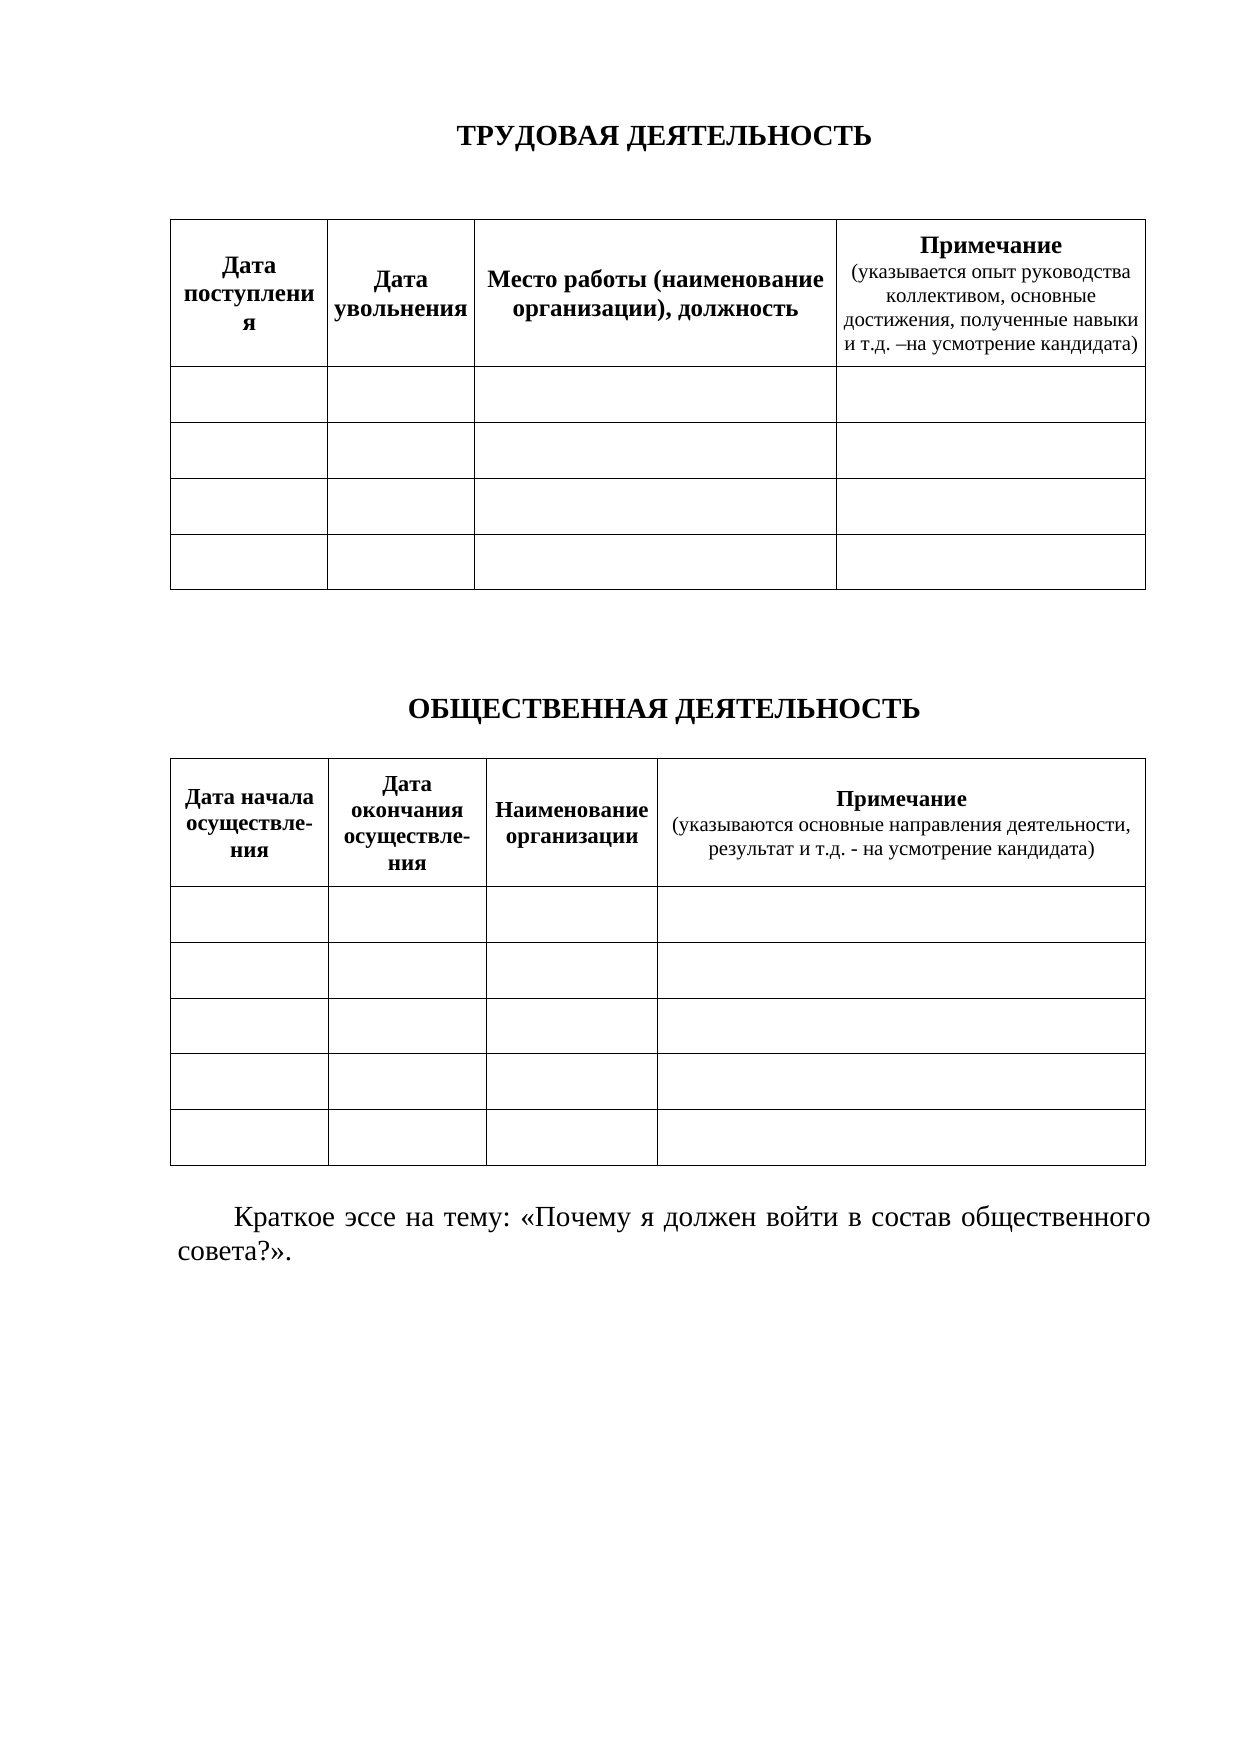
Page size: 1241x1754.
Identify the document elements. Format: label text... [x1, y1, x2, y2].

table_cell [171, 943, 328, 997]
table_cell [658, 1110, 1145, 1165]
table_cell [487, 1110, 657, 1165]
text ОБЩЕСТВЕННАЯ ДЕЯТЕЛЬНОСТЬ [177, 691, 1152, 724]
table_cell [171, 423, 327, 478]
table_header Примечание (указываются основные направления деятельности, результат и т.д. - на усмотрение кандидата) [658, 759, 1145, 886]
table_cell [171, 1054, 328, 1109]
table_cell [171, 479, 327, 533]
table_cell [328, 479, 474, 533]
table_header Дата поступления [171, 220, 327, 366]
table_cell [487, 943, 657, 997]
table_cell [171, 535, 327, 589]
table_header Наименование организации [487, 759, 657, 886]
table_cell [658, 1054, 1145, 1109]
table_header Дата увольнения [328, 220, 474, 366]
table_cell [475, 367, 836, 422]
table_cell [487, 999, 657, 1053]
table_cell [837, 367, 1145, 422]
text ТРУДОВАЯ ДЕЯТЕЛЬНОСТЬ [177, 118, 1152, 152]
table_header Дата окончания осуществле- ния [329, 759, 486, 886]
table_cell [329, 943, 486, 997]
table_cell [658, 999, 1145, 1053]
table_cell [837, 535, 1145, 589]
table_cell [487, 1054, 657, 1109]
table_cell [658, 887, 1145, 942]
table_cell [487, 887, 657, 942]
table_cell [329, 999, 486, 1053]
table_cell [329, 1110, 486, 1165]
table_cell [475, 479, 836, 533]
table_cell [328, 367, 474, 422]
table_header Примечание (указывается опыт руководства коллективом, основные достижения, полученные навыки и т.д. –на усмотрение кандидата) [837, 220, 1145, 366]
table_cell [475, 535, 836, 589]
table_cell [475, 423, 836, 478]
table_cell [837, 479, 1145, 533]
table_header Дата начала осуществле- ния [171, 759, 328, 886]
table_cell [171, 367, 327, 422]
table_cell [328, 535, 474, 589]
table_cell [171, 999, 328, 1053]
table_cell [171, 887, 328, 942]
table_cell [171, 1110, 328, 1165]
table_cell [329, 1054, 486, 1109]
table_header Место работы (наименование организации), должность [475, 220, 836, 366]
text Краткое эссе на тему: «Почему я должен войти в состав общественного совета?». [177, 1199, 1152, 1267]
table_cell [658, 943, 1145, 997]
table_cell [328, 423, 474, 478]
table_cell [329, 887, 486, 942]
table_cell [837, 423, 1145, 478]
